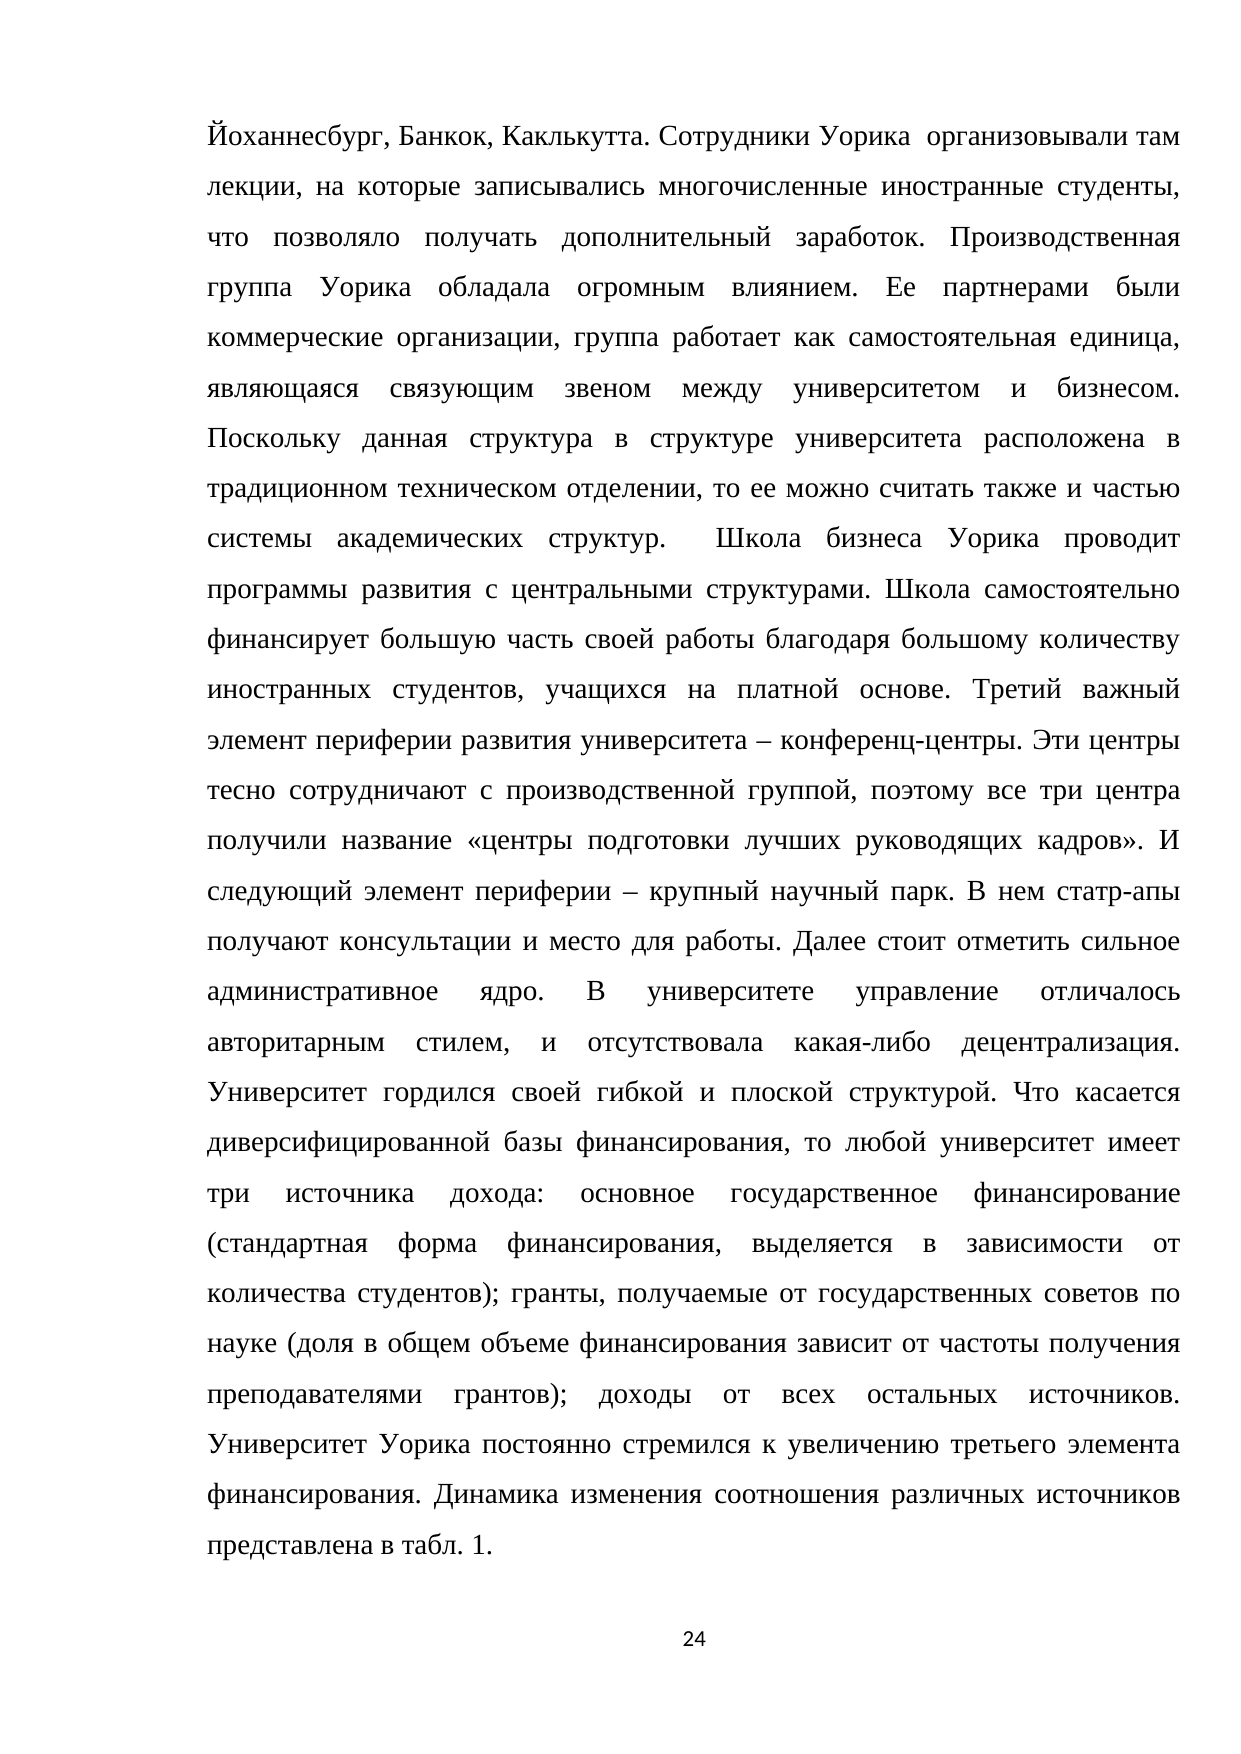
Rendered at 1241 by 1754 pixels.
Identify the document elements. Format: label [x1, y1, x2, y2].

text [207, 118, 1181, 1560]
